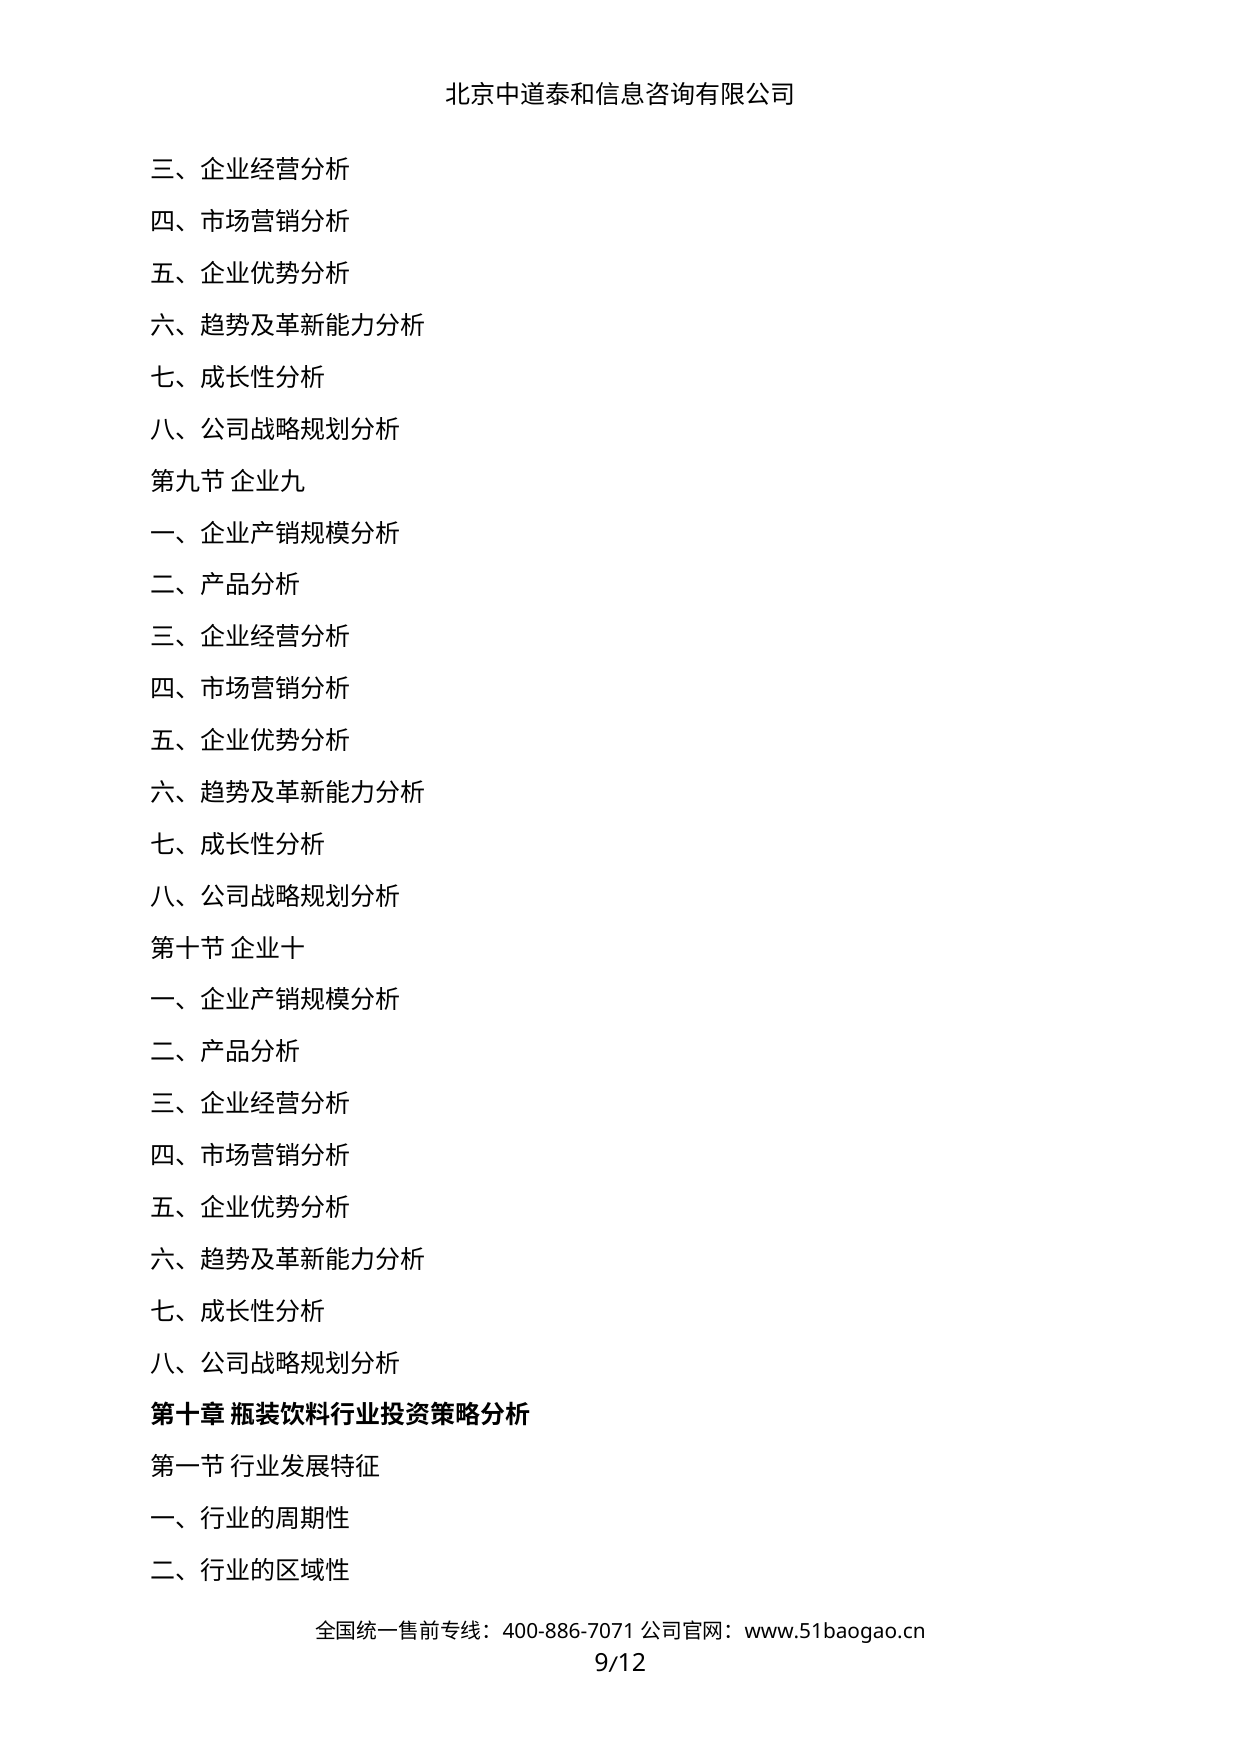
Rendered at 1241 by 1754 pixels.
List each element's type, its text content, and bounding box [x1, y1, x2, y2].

text 五、企业优势分析 [150, 721, 1090, 757]
text 三、企业经营分析 [150, 617, 1090, 653]
text 七、成长性分析 [150, 1291, 1090, 1327]
text 一、企业产销规模分析 [150, 980, 1090, 1016]
text 二、产品分析 [150, 565, 1090, 601]
text 第九节 企业九 [150, 461, 1090, 497]
text 五、企业优势分析 [150, 1187, 1090, 1224]
text 第十章 瓶装饮料行业投资策略分析 [150, 1395, 1090, 1431]
text 三、企业经营分析 [150, 150, 1090, 186]
text 八、公司战略规划分析 [150, 1343, 1090, 1379]
text 八、公司战略规划分析 [150, 409, 1090, 446]
text 四、市场营销分析 [150, 669, 1090, 705]
text 八、公司战略规划分析 [150, 876, 1090, 912]
text 二、行业的区域性 [150, 1551, 1090, 1587]
text 七、成长性分析 [150, 357, 1090, 394]
text 四、市场营销分析 [150, 202, 1090, 238]
text 七、成长性分析 [150, 824, 1090, 861]
text 一、企业产销规模分析 [150, 513, 1090, 549]
text 六、趋势及革新能力分析 [150, 306, 1090, 342]
text 一、行业的周期性 [150, 1499, 1090, 1535]
text 六、趋势及革新能力分析 [150, 1239, 1090, 1276]
text 五、企业优势分析 [150, 254, 1090, 290]
text 六、趋势及革新能力分析 [150, 772, 1090, 809]
text 第一节 行业发展特征 [150, 1447, 1090, 1483]
text 二、产品分析 [150, 1032, 1090, 1068]
text 第十节 企业十 [150, 928, 1090, 964]
text 四、市场营销分析 [150, 1136, 1090, 1172]
text 三、企业经营分析 [150, 1084, 1090, 1120]
